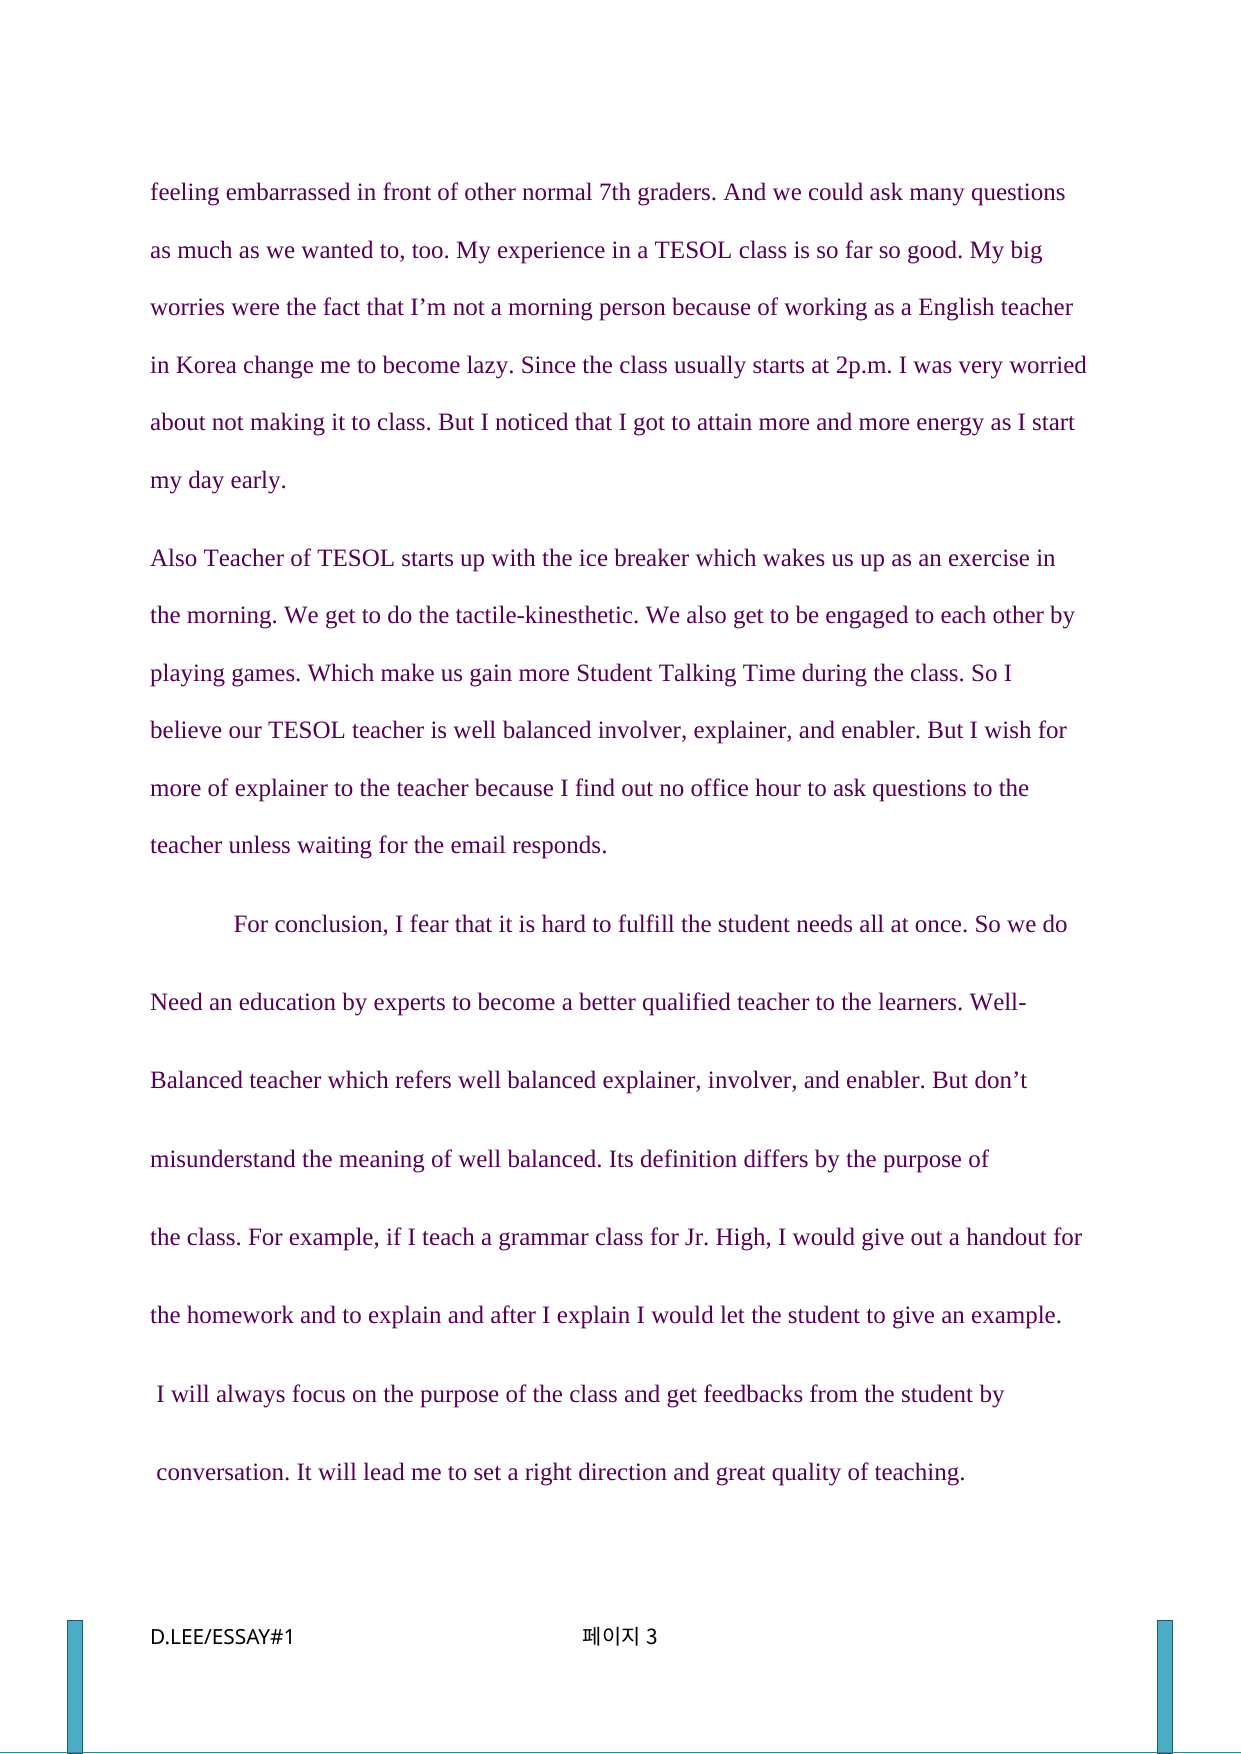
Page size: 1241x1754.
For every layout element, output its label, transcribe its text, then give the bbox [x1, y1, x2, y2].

text For conclusion, I fear that it is hard to fulfill the student needs all at once. So we do [150, 909, 1090, 938]
text the class. For example, if I teach a grammar class for Jr. High, I would give out a handout for [150, 1222, 1090, 1251]
text Also Teacher of TESOL starts up with the ice breaker which wakes us up as an exercise in the morning. We get to do the tactile-kinesthetic. We also get to be engaged to each other by playing games. Which make us gain more Student Talking Time during the class. So I believe our TESOL teacher is well balanced involver, explainer, and enabler. But I wish for more of explainer to the teacher because I find out no office hour to ask questions to the teacher unless waiting for the email responds. [150, 543, 1090, 859]
text the homework and to explain and after I explain I would let the student to give an example. [150, 1301, 1090, 1329]
text Need an education by experts to become a better qualified teacher to the learners. Well- [150, 987, 1090, 1016]
text Balanced teacher which refers well balanced explainer, involver, and enabler. But don’t [150, 1066, 1090, 1094]
text conversation. It will lead me to set a right direction and great quality of teaching. [150, 1457, 1090, 1486]
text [150, 177, 1090, 493]
text I will always focus on the purpose of the class and get feedbacks from the student by [150, 1379, 1090, 1408]
text misunderstand the meaning of well balanced. Its definition differs by the purpose of [150, 1144, 1090, 1173]
